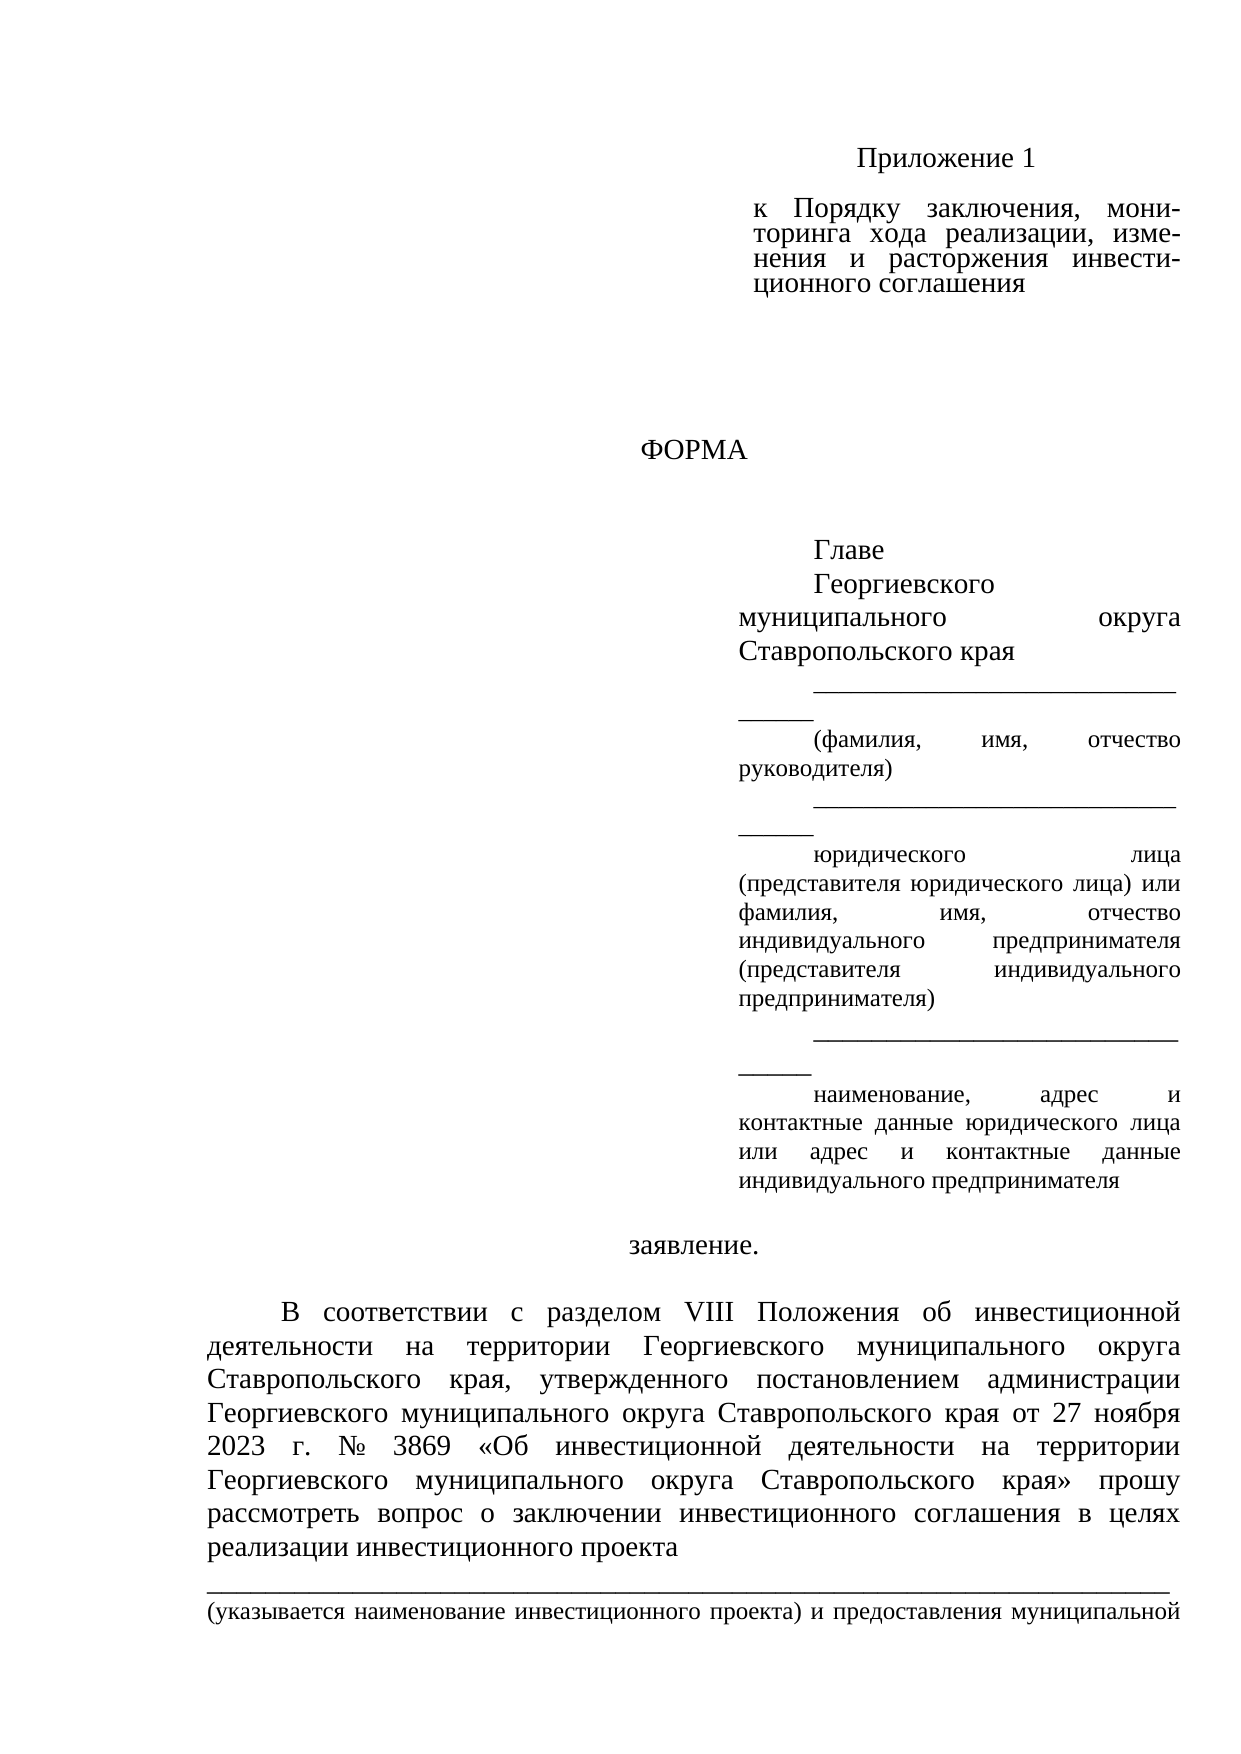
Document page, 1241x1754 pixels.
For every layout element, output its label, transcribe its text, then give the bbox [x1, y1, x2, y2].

text наименование, адрес и контактные данные юридического лица или адрес и контактные данные индивидуального предпринимателя [738, 1079, 1181, 1194]
text ФОРМА [207, 432, 1181, 465]
text __________________________________________________________________ [207, 1563, 1181, 1596]
text заявление. [207, 1227, 1181, 1261]
text к Порядку заключения, мони-торинга хода реализации, изме-нения и расторжения инвести-ционного соглашения [753, 198, 1181, 298]
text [207, 1596, 1181, 1625]
text Георгиевского муниципального округа Ставропольского края [738, 566, 1181, 667]
text Главе [738, 532, 1181, 566]
text ______________________________ [738, 1012, 1181, 1079]
text юридического лица (представителя юридического лица) или фамилия, имя, отчество индивидуального предпринимателя (представителя индивидуального предпринимателя) [738, 839, 1181, 1012]
text В соответствии с разделом VIII Положения об инвестиционной деятельности на территории Георгиевского муниципального округа Ставропольского края, утвержденного постановлением администрации Георгиевского муниципального округа Ставропольского края от 27 ноября 2023 г. № 3869 «Об инвестиционной деятельности на территории Георгиевского муниципального округа Ставропольского края» прошу рассмотреть вопрос о заключении инвестиционного соглашения в целях реализации инвестиционного проекта [207, 1294, 1181, 1563]
text ___________________________________ [738, 667, 1181, 724]
text (фамилия, имя, отчество руководителя) [738, 724, 1181, 782]
text Приложение 1 [783, 148, 1181, 173]
text ___________________________________ [738, 782, 1181, 839]
